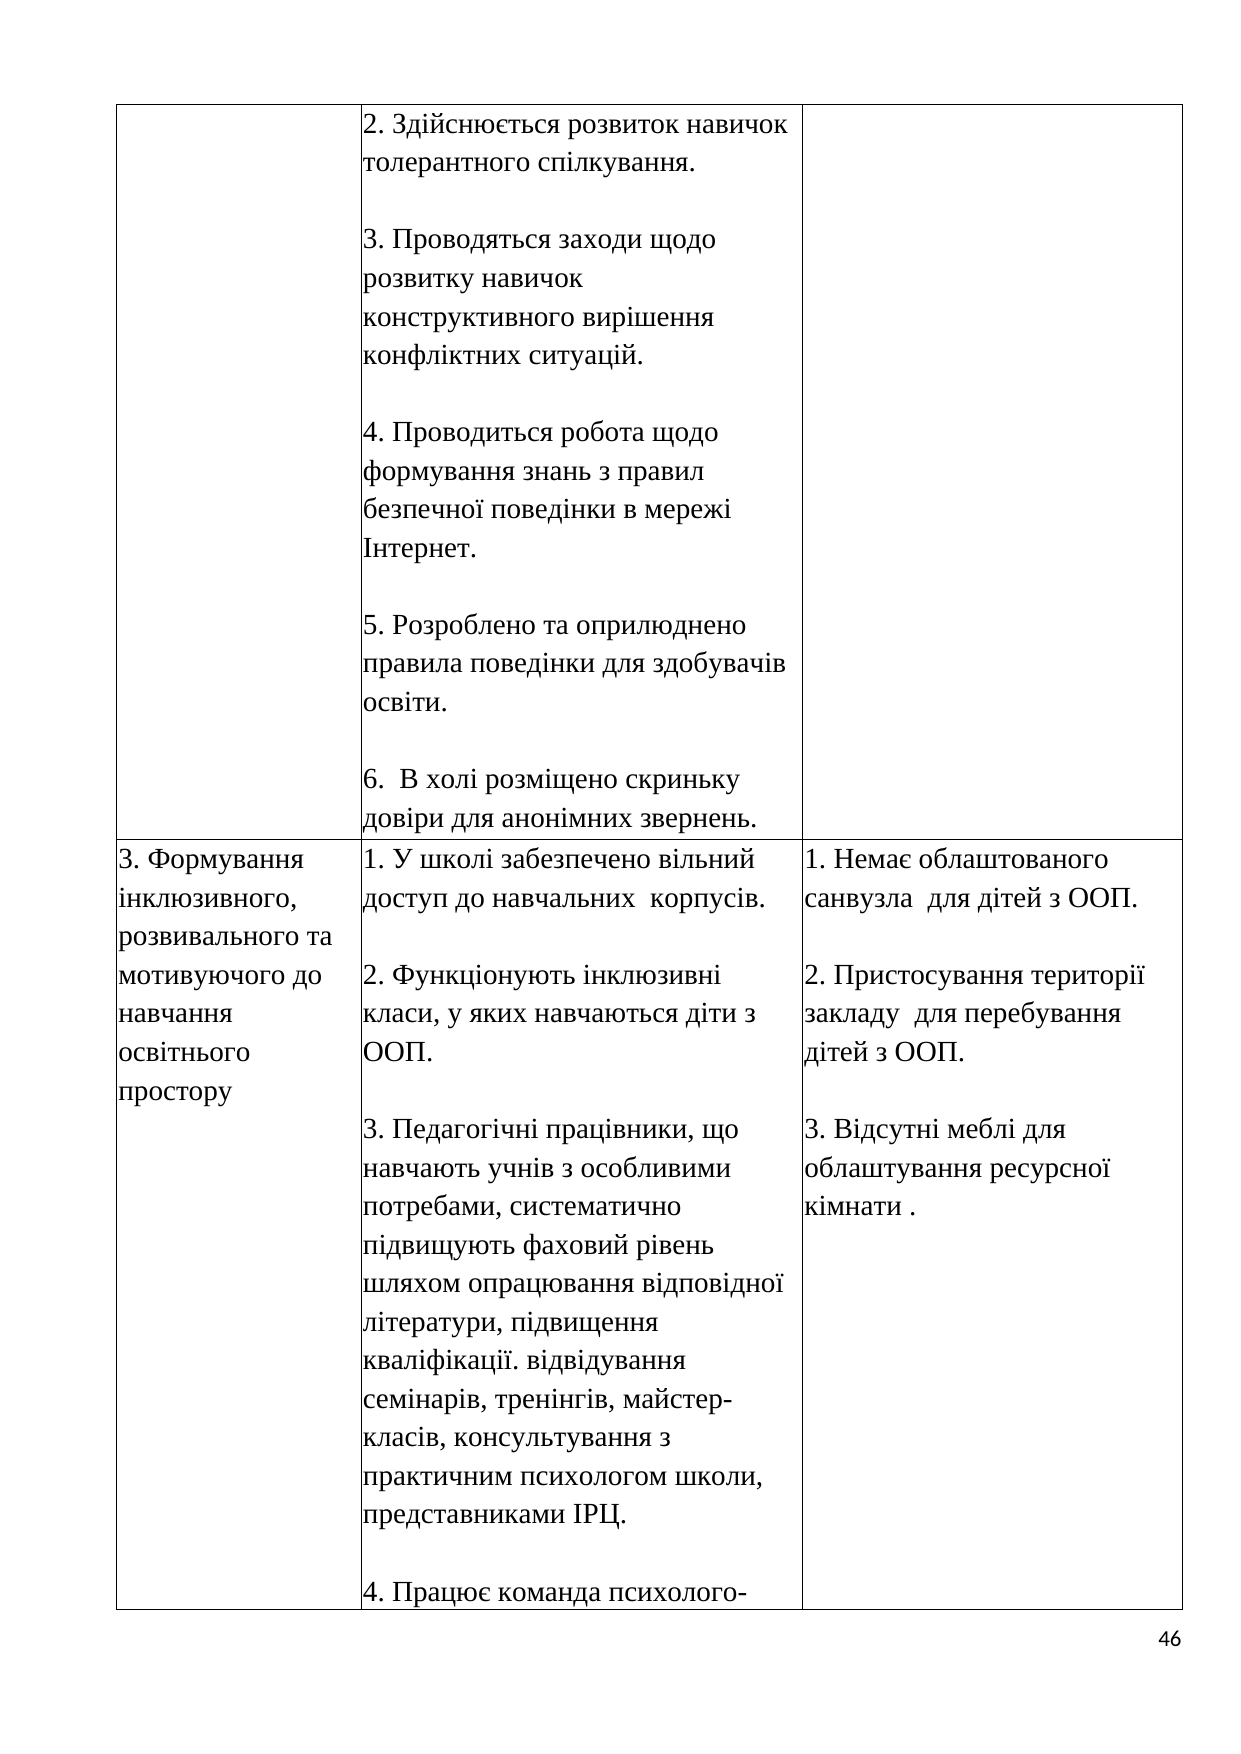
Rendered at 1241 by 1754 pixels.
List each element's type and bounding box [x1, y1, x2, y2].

table_cell [803, 105, 1182, 839]
table_cell [362, 105, 802, 839]
table_cell [117, 840, 361, 1609]
table_cell [362, 840, 802, 1609]
table_cell [803, 840, 1182, 1609]
table_cell [117, 105, 361, 839]
